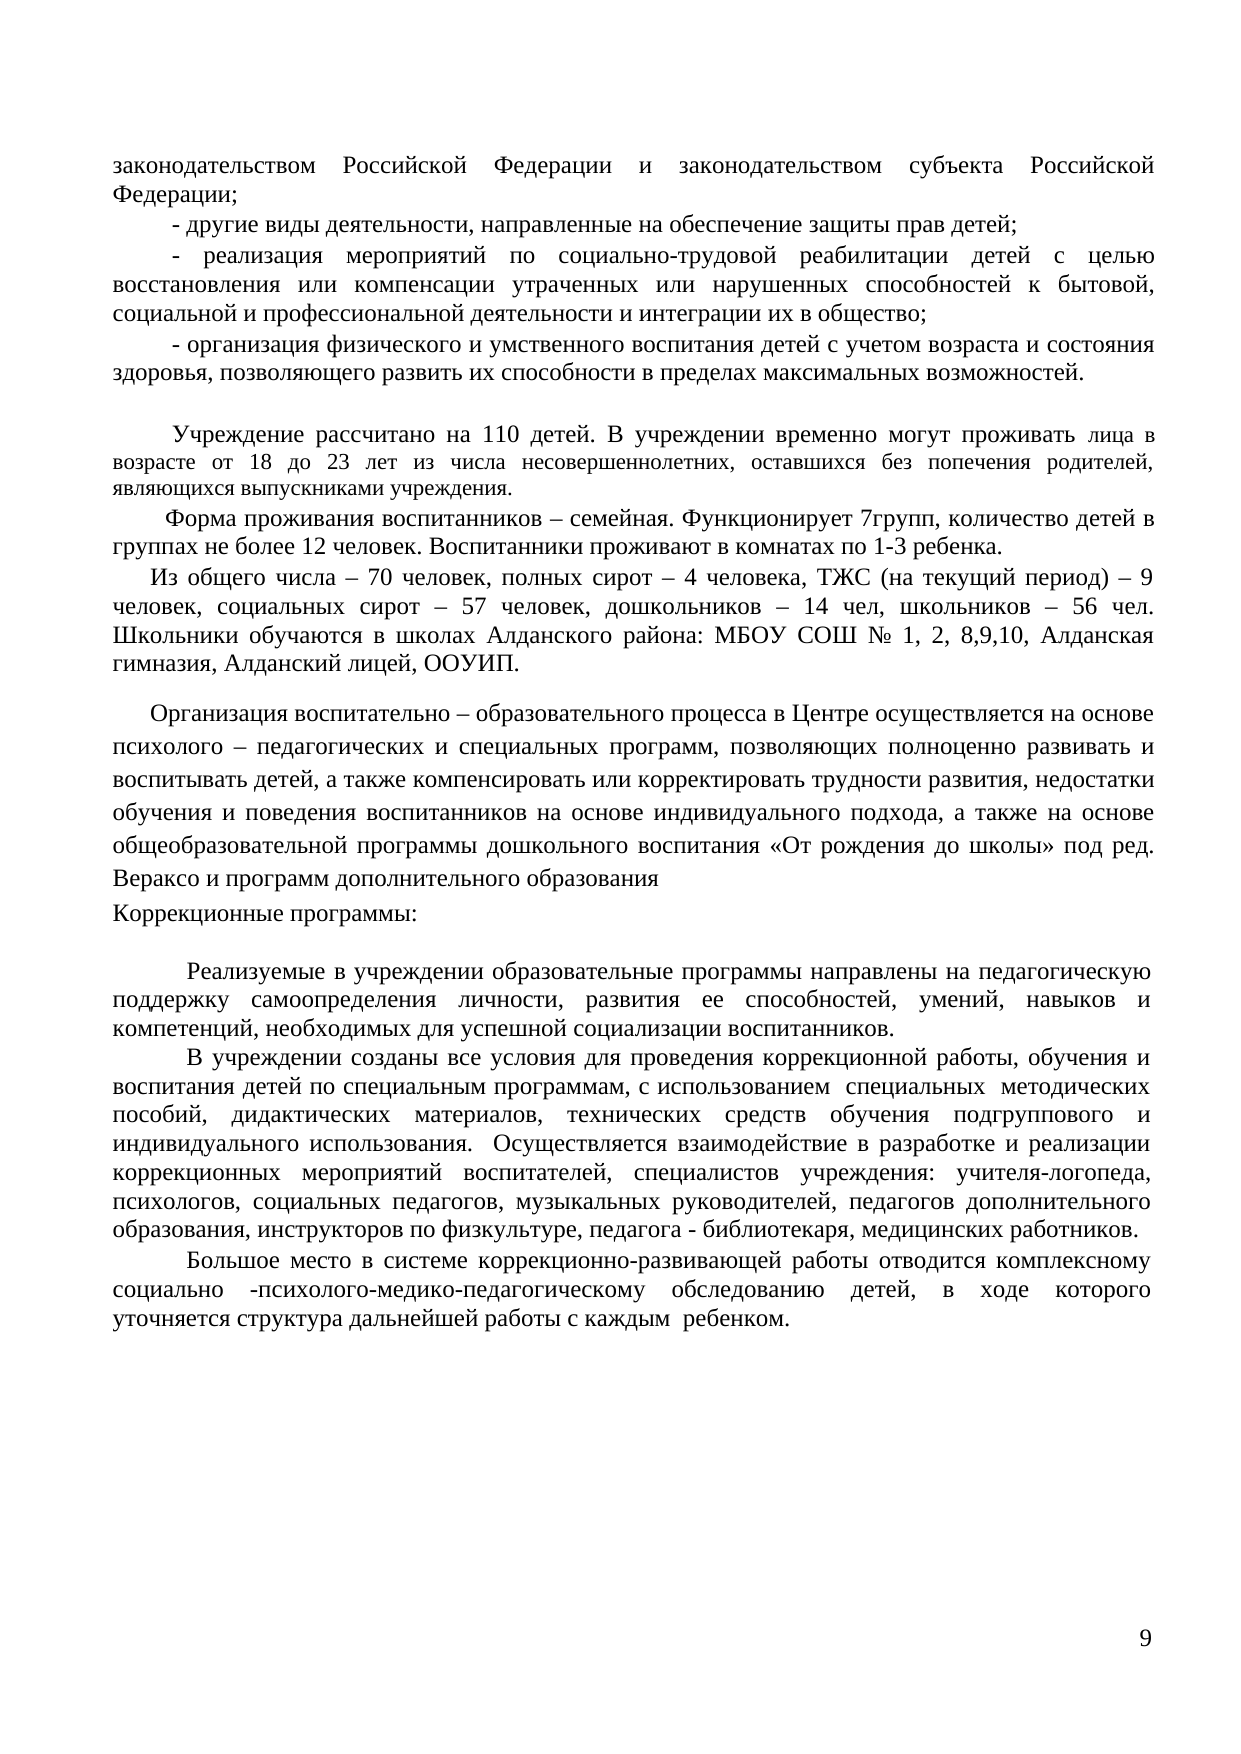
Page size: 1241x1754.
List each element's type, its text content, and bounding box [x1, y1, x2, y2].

text Коррекционные программы: [112, 898, 1152, 927]
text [112, 150, 1155, 207]
text Из общего числа – 70 человек, полных сирот – 4 человека, ТЖС (на текущий период) – 9 человек, социальных сирот – 57 человек, дошкольников – 14 чел, школьников – 56 чел. Школьники обучаются в школах Алданского района: МБОУ СОШ № 1, 2, 8,9,10, Алданская гимназия, Алданский лицей, ООУИП. [112, 562, 1155, 677]
text Форма проживания воспитанников – семейная. Функционирует 7групп, количество детей в группах не более 12 человек. Воспитанники проживают в комнатах по 1-3 ребенка. [112, 503, 1155, 560]
text Реализуемые в учреждении образовательные программы направлены на педагогическую поддержку самоопределения личности, развития ее способностей, умений, навыков и компетенций, необходимых для успешной социализации воспитанников. [112, 956, 1152, 1042]
text - другие виды деятельности, направленные на обеспечение защиты прав детей; [112, 209, 1155, 238]
text - организация физического и умственного воспитания детей с учетом возраста и состояния здоровья, позволяющего развить их способности в пределах максимальных возможностей. [112, 329, 1155, 386]
subtitle Организация воспитательно – образовательного процесса в Центре осуществляется на основе психолого – педагогических и специальных программ, позволяющих полноценно развивать и воспитывать детей, а также компенсировать или корректировать трудности развития, недостатки обучения и поведения воспитанников на основе индивидуального подхода, а также на основе общеобразовательной программы дошкольного воспитания «От рождения до школы» под ред. Вераксо и программ дополнительного образования [112, 698, 1155, 892]
text Большое место в системе коррекционно-развивающей работы отводится комплексному социально -психолого-медико-педагогическому обследованию детей, в ходе которого уточняется структура дальнейшей работы с каждым ребенком. [112, 1245, 1152, 1332]
text Учреждение рассчитано на 110 детей. В учреждении временно могут проживать лица в возрасте от 18 до 23 лет из числа несовершеннолетних, оставшихся без попечения родителей, являющихся выпускниками учреждения. [112, 419, 1155, 501]
text В учреждении созданы все условия для проведения коррекционной работы, обучения и воспитания детей по специальным программам, с использованием специальных методических пособий, дидактических материалов, технических средств обучения подгруппового и индивидуального использования. Осуществляется взаимодействие в разработке и реализации коррекционных мероприятий воспитателей, специалистов учреждения: учителя-логопеда, психологов, социальных педагогов, музыкальных руководителей, педагогов дополнительного образования, инструкторов по физкультуре, педагога - библиотекаря, медицинских работников. [112, 1042, 1152, 1243]
text - реализация мероприятий по социально-трудовой реабилитации детей с целью восстановления или компенсации утраченных или нарушенных способностей к бытовой, социальной и профессиональной деятельности и интеграции их в общество; [112, 240, 1155, 327]
